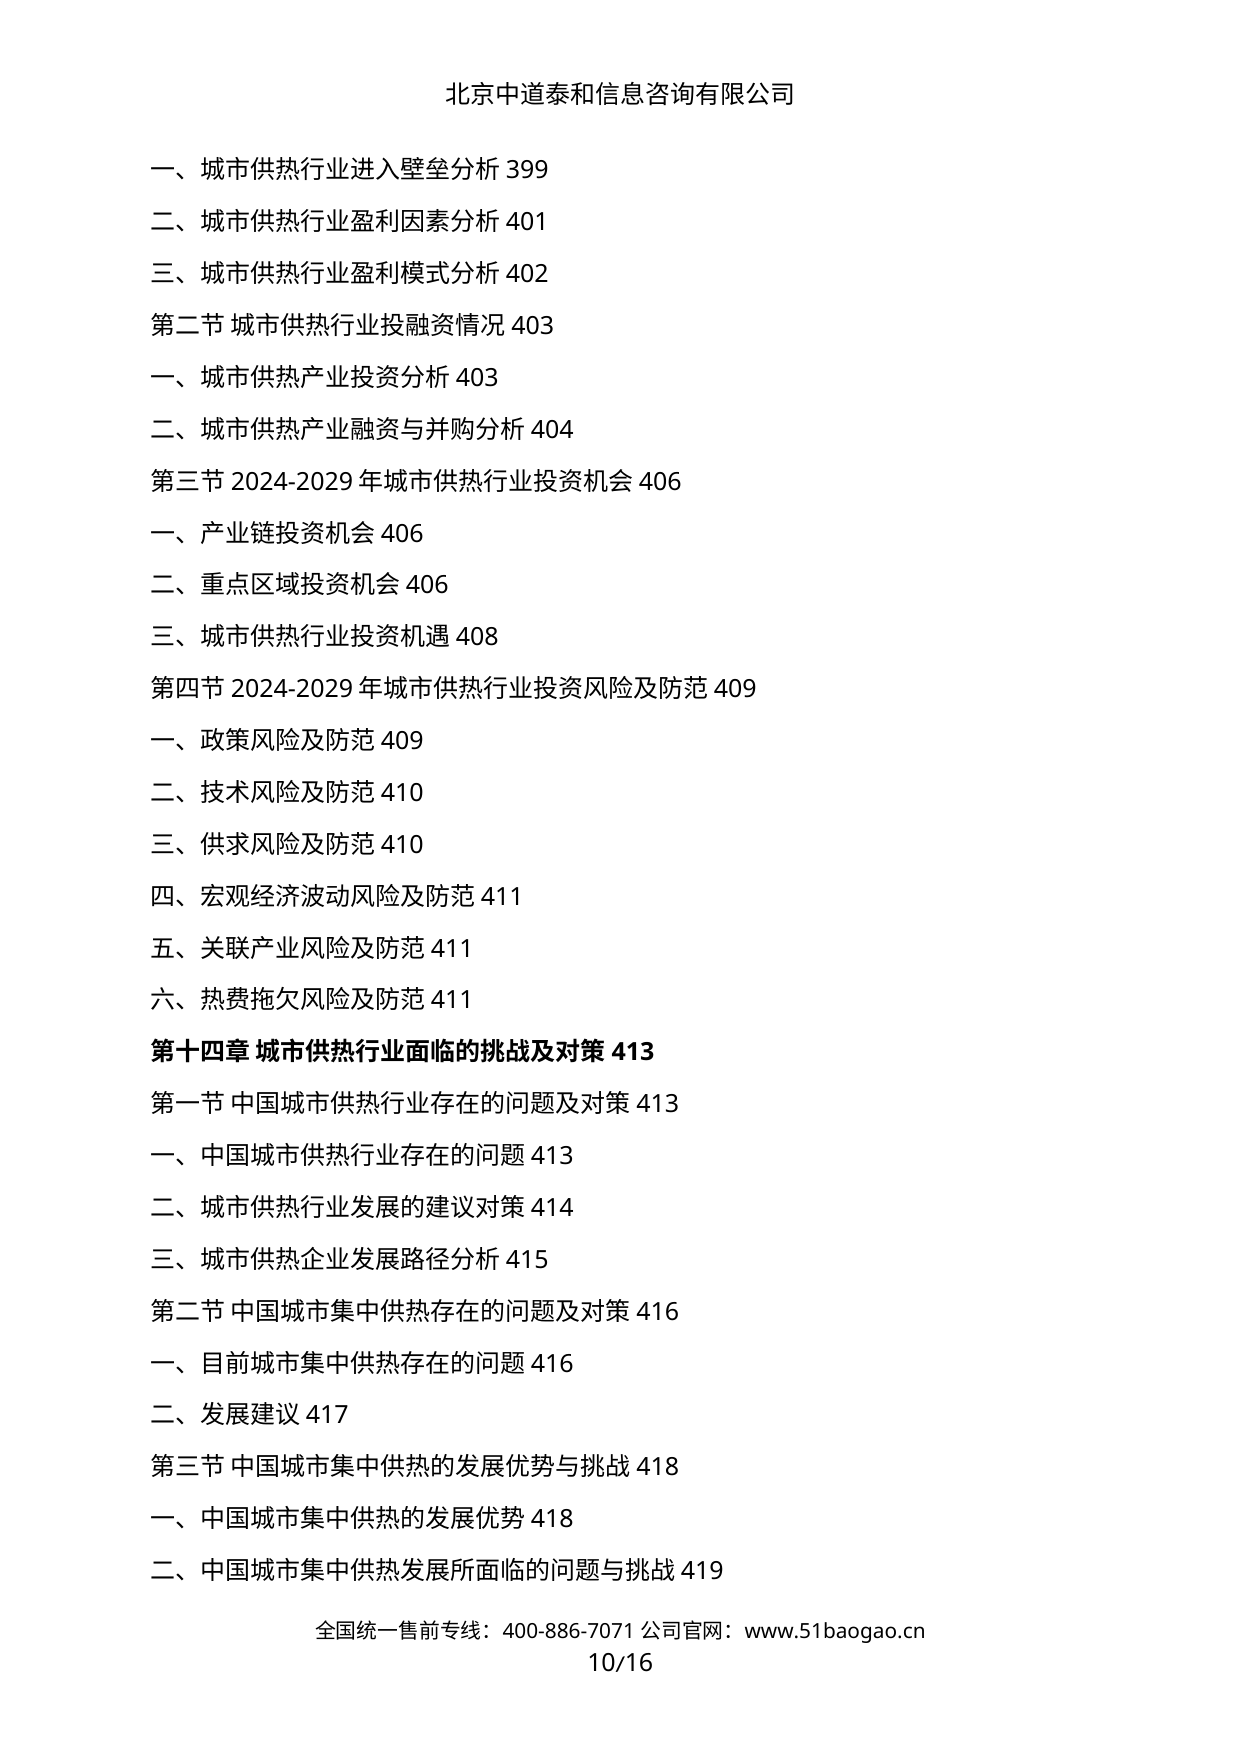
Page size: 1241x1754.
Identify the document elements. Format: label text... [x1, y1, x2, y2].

text 一、政策风险及防范 409 [150, 721, 1090, 757]
text 二、重点区域投资机会 406 [150, 565, 1090, 601]
text 三、城市供热行业投资机遇 408 [150, 617, 1090, 653]
text 四、宏观经济波动风险及防范 411 [150, 876, 1090, 912]
text 一、目前城市集中供热存在的问题 416 [150, 1343, 1090, 1379]
text 二、发展建议 417 [150, 1395, 1090, 1431]
text 一、产业链投资机会 406 [150, 513, 1090, 549]
text 一、中国城市供热行业存在的问题 413 [150, 1136, 1090, 1172]
text 第一节 中国城市供热行业存在的问题及对策 413 [150, 1084, 1090, 1120]
text 二、城市供热行业盈利因素分析 401 [150, 202, 1090, 238]
text 三、城市供热行业盈利模式分析 402 [150, 254, 1090, 290]
text 三、供求风险及防范 410 [150, 824, 1090, 861]
text 第三节 2024-2029年城市供热行业投资机会 406 [150, 461, 1090, 497]
text 第四节 2024-2029年城市供热行业投资风险及防范 409 [150, 669, 1090, 705]
text 第二节 中国城市集中供热存在的问题及对策 416 [150, 1291, 1090, 1327]
text 二、城市供热产业融资与并购分析 404 [150, 409, 1090, 446]
text 一、城市供热行业进入壁垒分析 399 [150, 150, 1090, 186]
text 一、中国城市集中供热的发展优势 418 [150, 1499, 1090, 1535]
text 六、热费拖欠风险及防范 411 [150, 980, 1090, 1016]
text 第十四章 城市供热行业面临的挑战及对策 413 [150, 1032, 1090, 1068]
text 二、中国城市集中供热发展所面临的问题与挑战 419 [150, 1551, 1090, 1587]
text 第二节 城市供热行业投融资情况 403 [150, 306, 1090, 342]
text 第三节 中国城市集中供热的发展优势与挑战 418 [150, 1447, 1090, 1483]
text 二、技术风险及防范 410 [150, 772, 1090, 809]
text 一、城市供热产业投资分析 403 [150, 357, 1090, 394]
text 五、关联产业风险及防范 411 [150, 928, 1090, 964]
text 二、城市供热行业发展的建议对策 414 [150, 1187, 1090, 1224]
text 三、城市供热企业发展路径分析 415 [150, 1239, 1090, 1276]
